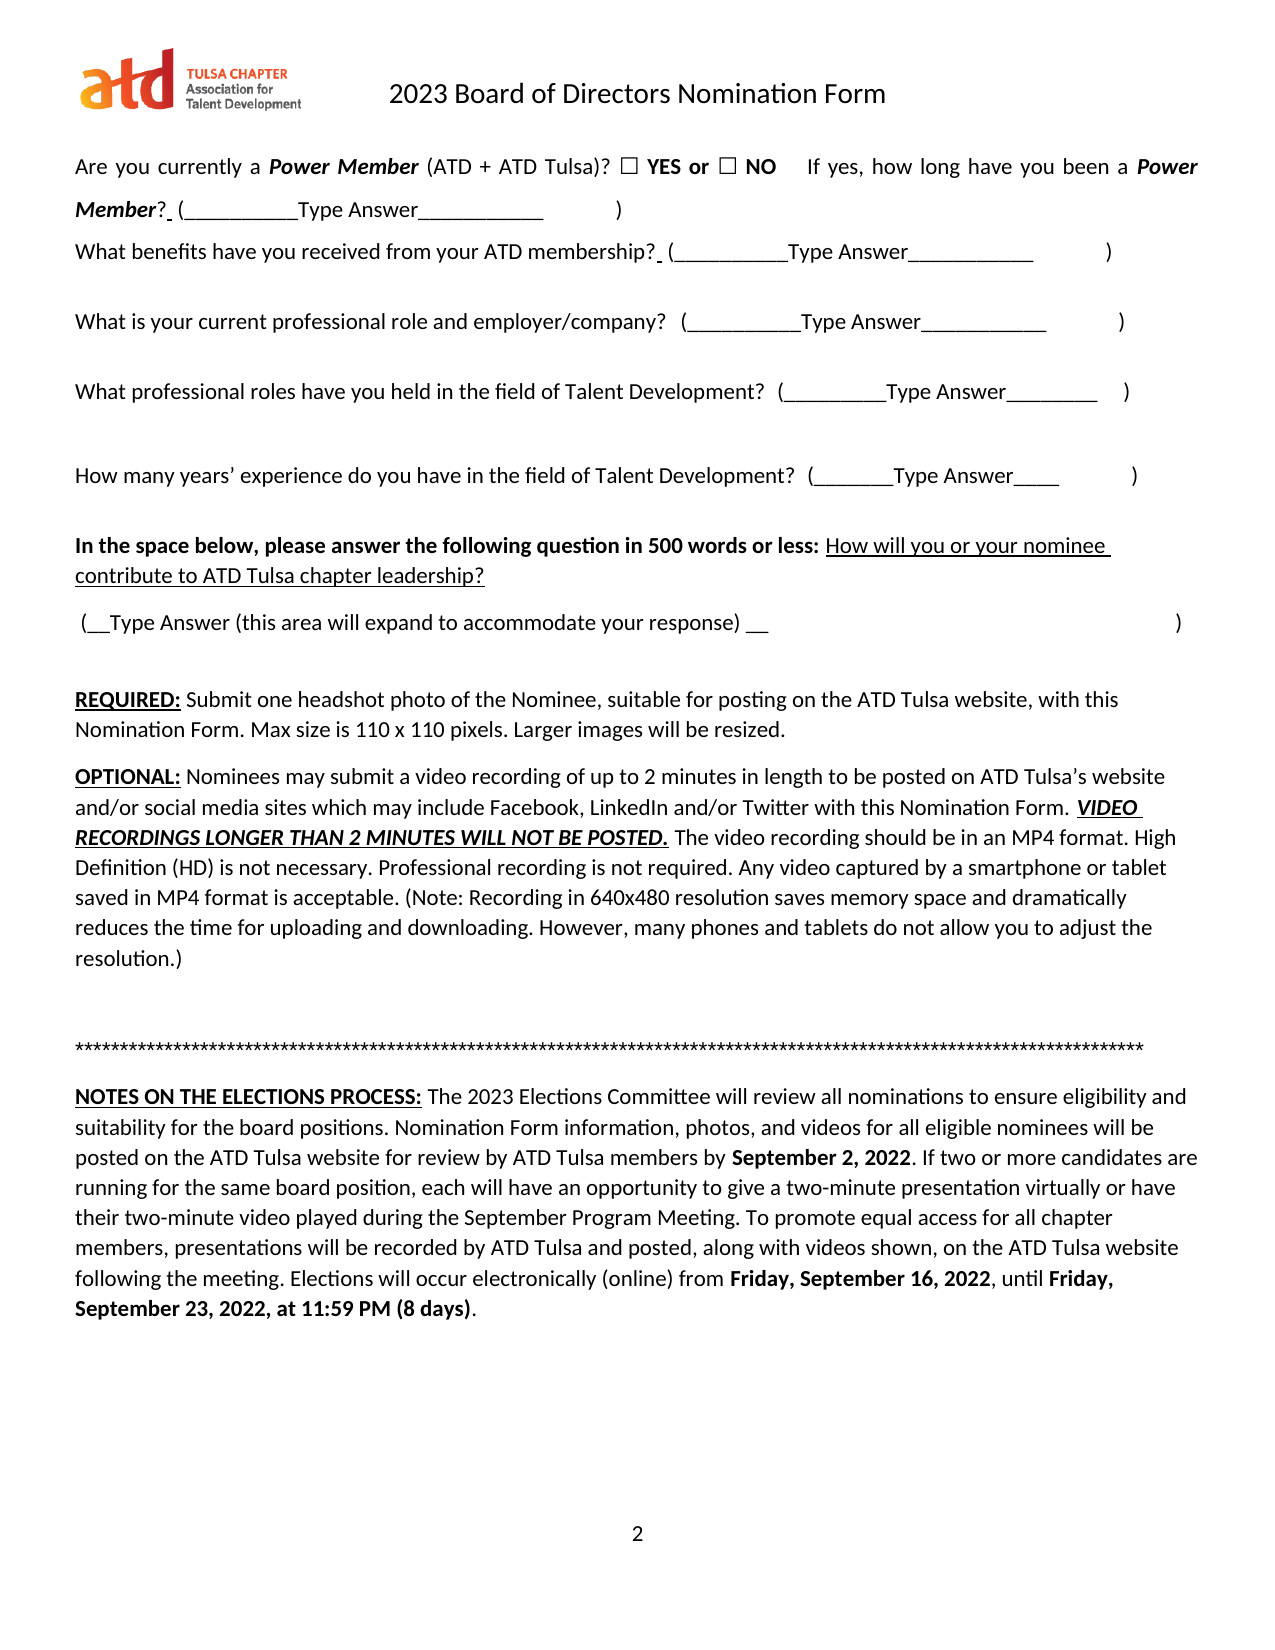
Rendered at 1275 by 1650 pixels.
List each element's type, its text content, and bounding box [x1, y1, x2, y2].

text REQUIRED: Submit one headshot photo of the Nominee, suitable for posting on the ATD Tulsa website, with this Nomination Form. Max size is 110 x 110 pixels. Larger images will be resized. [75, 685, 1200, 743]
text ************************************************************************************************************************ [75, 1037, 1200, 1064]
picture [79, 46, 301, 111]
text What is your current professional role and employer/company? [75, 307, 1200, 335]
text NOTES ON THE ELECTIONS PROCESS: The 2023 Elections Committee will review all nominations to ensure eligibility and suitability for the board positions. Nomination Form information, photos, and videos for all eligible nominees will be posted on the ATD Tulsa website for review by ATD Tulsa members by September 2, 2022. If two or more candidates are running for the same board position, each will have an opportunity to give a two-minute presentation virtually or have their two-minute video played during the September Program Meeting. To promote equal access for all chapter members, presentations will be recorded by ATD Tulsa and posted, along with videos shown, on the ATD Tulsa website following the meeting. Elections will occur electronically (online) from Friday, September 16, 2022, until Friday, September 23, 2022, at 11:59 PM (8 days). [75, 1082, 1200, 1322]
text How many years’ experience do you have in the field of Talent Development? [75, 461, 1200, 489]
text In the space below, please answer the following question in 500 words or less: How will you or your nominee contribute to ATD Tulsa chapter leadership? [75, 531, 1200, 589]
text Are you currently a Power Member (ATD + ATD Tulsa)? YES or NO If yes, how long have you been a Power Member? [75, 150, 1200, 223]
text What benefits have you received from your ATD membership? [75, 237, 1200, 265]
text What professional roles have you held in the field of Talent Development? [75, 377, 1200, 405]
text OPTIONAL: Nominees may submit a video recording of up to 2 minutes in length to be posted on ATD Tulsa’s website and/or social media sites which may include Facebook, LinkedIn and/or Twitter with this Nomination Form. VIDEO RECORDINGS LONGER THAN 2 MINUTES WILL NOT BE POSTED. The video recording should be in an MP4 format. High Definition (HD) is not necessary. Professional recording is not required. Any video captured by a smartphone or tablet saved in MP4 format is acceptable. (Note: Recording in 640x480 resolution saves memory space and dramatically reduces the time for uploading and downloading. However, many phones and tablets do not allow you to adjust the resolution.) [75, 762, 1200, 972]
